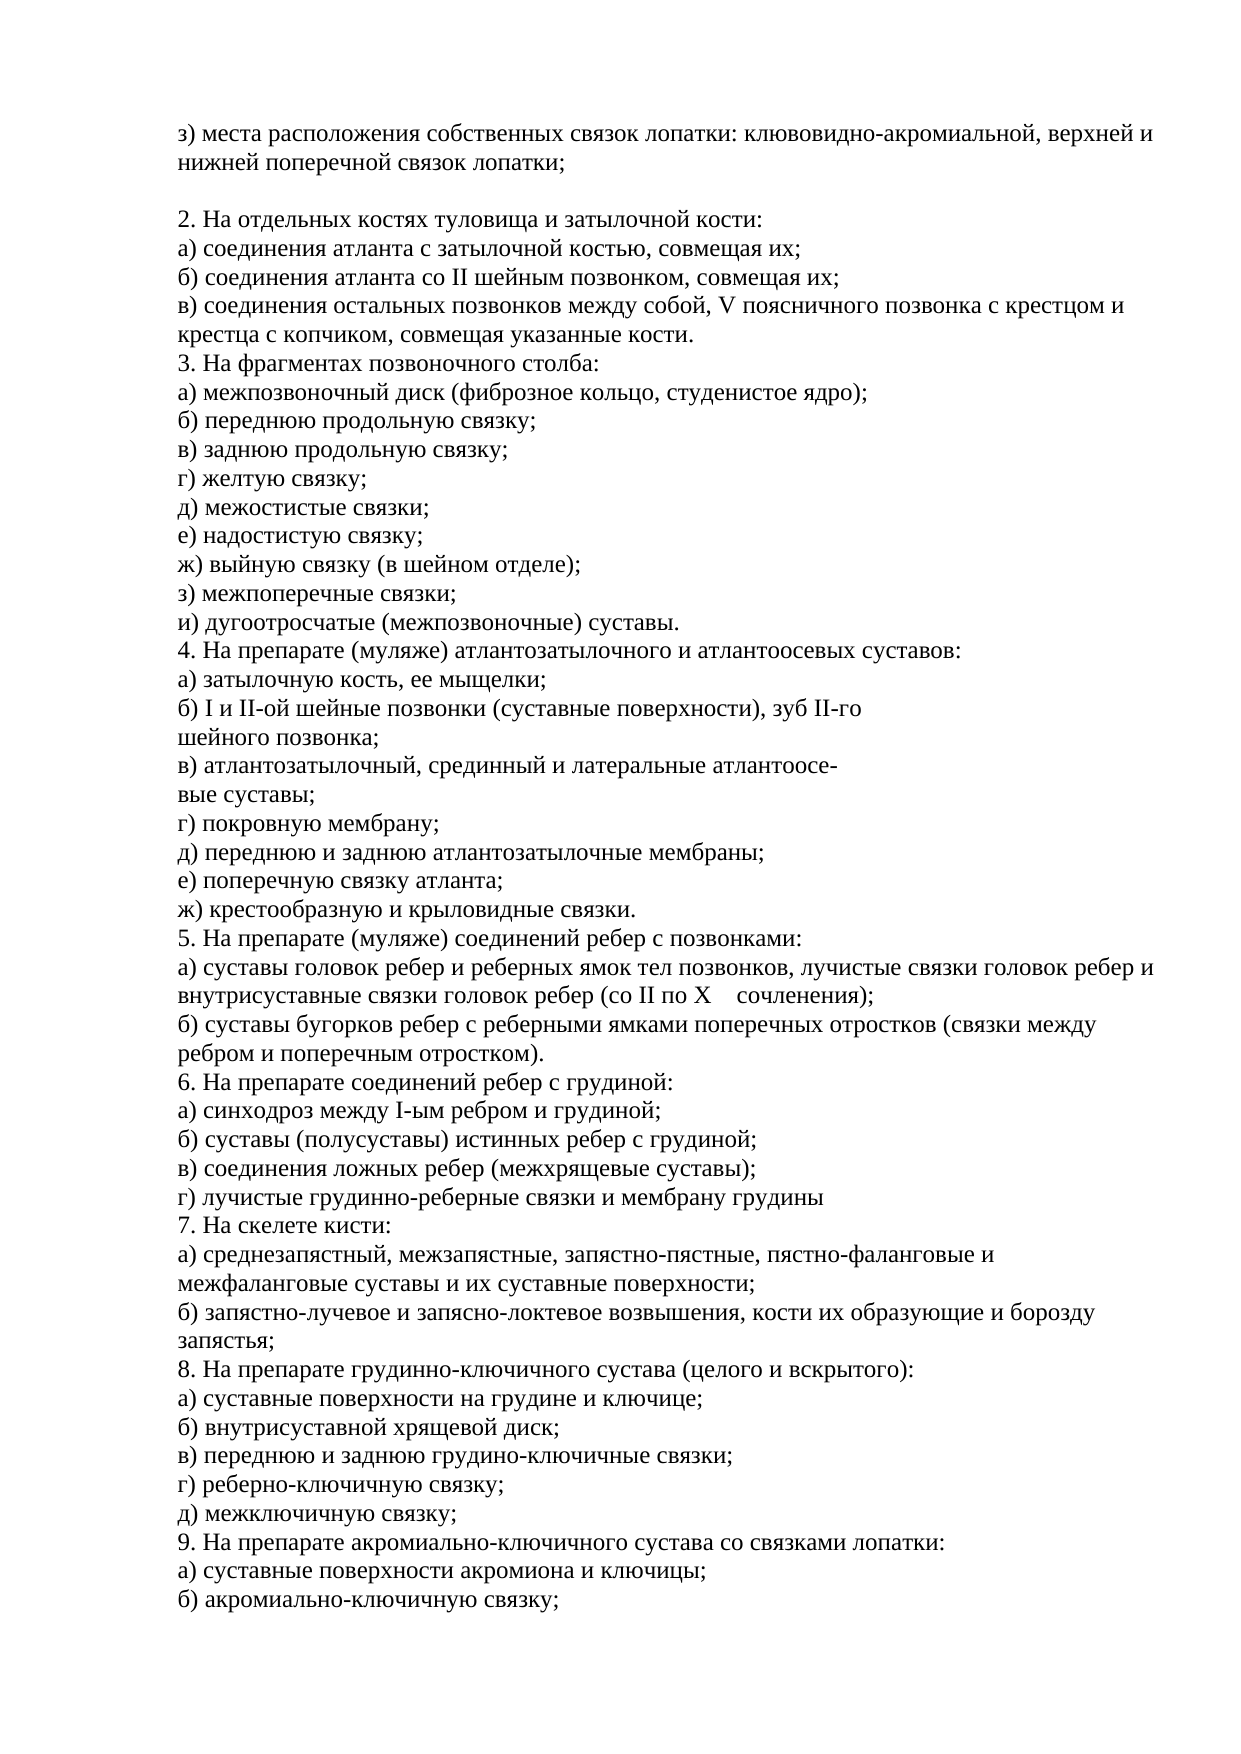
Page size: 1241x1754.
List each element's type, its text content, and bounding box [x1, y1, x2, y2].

text д) межостистые связки; [177, 492, 1158, 521]
text е) надостистую связку; [177, 521, 1158, 549]
text б) соединения атланта со II шейным позвонком, совмещая их; [177, 262, 1158, 291]
text и) дугоотросчатые (межпозвоночные) суставы. [177, 607, 1158, 636]
text ж) выйную связку (в шейном отделе); [177, 549, 1158, 578]
text д) переднюю и заднюю атлантозатылочные мембраны; [177, 837, 1158, 866]
text г) реберно-ключичную связку; [177, 1469, 1158, 1498]
text з) межпоперечные связки; [177, 578, 1158, 607]
text а) соединения атланта с затылочной костью, совмещая их; [177, 233, 1158, 262]
text 5. На препарате (муляже) соединений ребер с позвонками: [177, 923, 1158, 952]
text б) переднюю продольную связку; [177, 406, 1158, 434]
text в) заднюю продольную связку; [177, 434, 1158, 463]
text б) I и II-ой шейные позвонки (суставные поверхности), зуб II-го [177, 693, 1158, 722]
text 7. На скелете кисти: [177, 1211, 1158, 1239]
text з) места расположения собственных связок лопатки: клювовидно-акромиальной, верхней и нижней поперечной связок лопатки; [177, 118, 1158, 176]
text 2. На отдельных костях туловища и затылочной кости: [177, 204, 1158, 233]
text е) поперечную связку атланта; [177, 866, 1158, 894]
text 3. На фрагментах позвоночного столба: [177, 348, 1158, 377]
text б) внутрисуставной хрящевой диск; [177, 1412, 1158, 1441]
text а) суставные поверхности акромиона и ключицы; [177, 1556, 1158, 1584]
text д) межключичную связку; [177, 1498, 1158, 1527]
text а) затылочную кость, ее мыщелки; [177, 664, 1158, 693]
text б) акромиально-ключичную связку; [177, 1584, 1158, 1613]
text г) покровную мембрану; [177, 808, 1158, 837]
text в) соединения остальных позвонков между собой, V поясничного позвонка с крестцом и крестца с копчиком, совмещая указанные кости. [177, 291, 1158, 348]
text 4. На препарате (муляже) атлантозатылочного и атлантоосевых суставов: [177, 636, 1158, 664]
text б) суставы бугорков ребер с реберными ямками поперечных отростков (связки между ребром и поперечным отростком). [177, 1009, 1158, 1067]
text а) синходроз между I-ым ребром и грудиной; [177, 1096, 1158, 1124]
text а) суставные поверхности на грудине и ключице; [177, 1383, 1158, 1412]
text а) среднезапястный, межзапястные, запястно-пястные, пястно-фаланговые и межфаланговые суставы и их суставные поверхности; [177, 1239, 1158, 1297]
text а) межпозвоночный диск (фиброзное кольцо, студенистое ядро); [177, 377, 1158, 406]
text г) лучистые грудинно-реберные связки и мембрану грудины [177, 1182, 1158, 1211]
text 9. На препарате акромиально-ключичного сустава со связками лопатки: [177, 1527, 1158, 1556]
text в) соединения ложных ребер (межхрящевые суставы); [177, 1153, 1158, 1182]
text в) переднюю и заднюю грудино-ключичные связки; [177, 1441, 1158, 1469]
text ж) крестообразную и крыловидные связки. [177, 894, 1158, 923]
text б) суставы (полусуставы) истинных ребер с грудиной; [177, 1124, 1158, 1153]
text 6. На препарате соединений ребер с грудиной: [177, 1067, 1158, 1096]
text г) желтую связку; [177, 463, 1158, 492]
text а) суставы головок ребер и реберных ямок тел позвонков, лучистые связки головок ребер и внутрисуставные связки головок ребер (со II по X сочленения); [177, 952, 1158, 1009]
text вые суставы; [177, 779, 1158, 808]
text б) запястно-лучевое и запясно-локтевое возвышения, кости их образующие и борозду запястья; [177, 1297, 1158, 1354]
text 8. На препарате грудинно-ключичного сустава (целого и вскрытого): [177, 1354, 1158, 1383]
text шейного позвонка; [177, 722, 1158, 751]
text в) атлантозатылочный, срединный и латеральные атлантоосе- [177, 751, 1158, 779]
